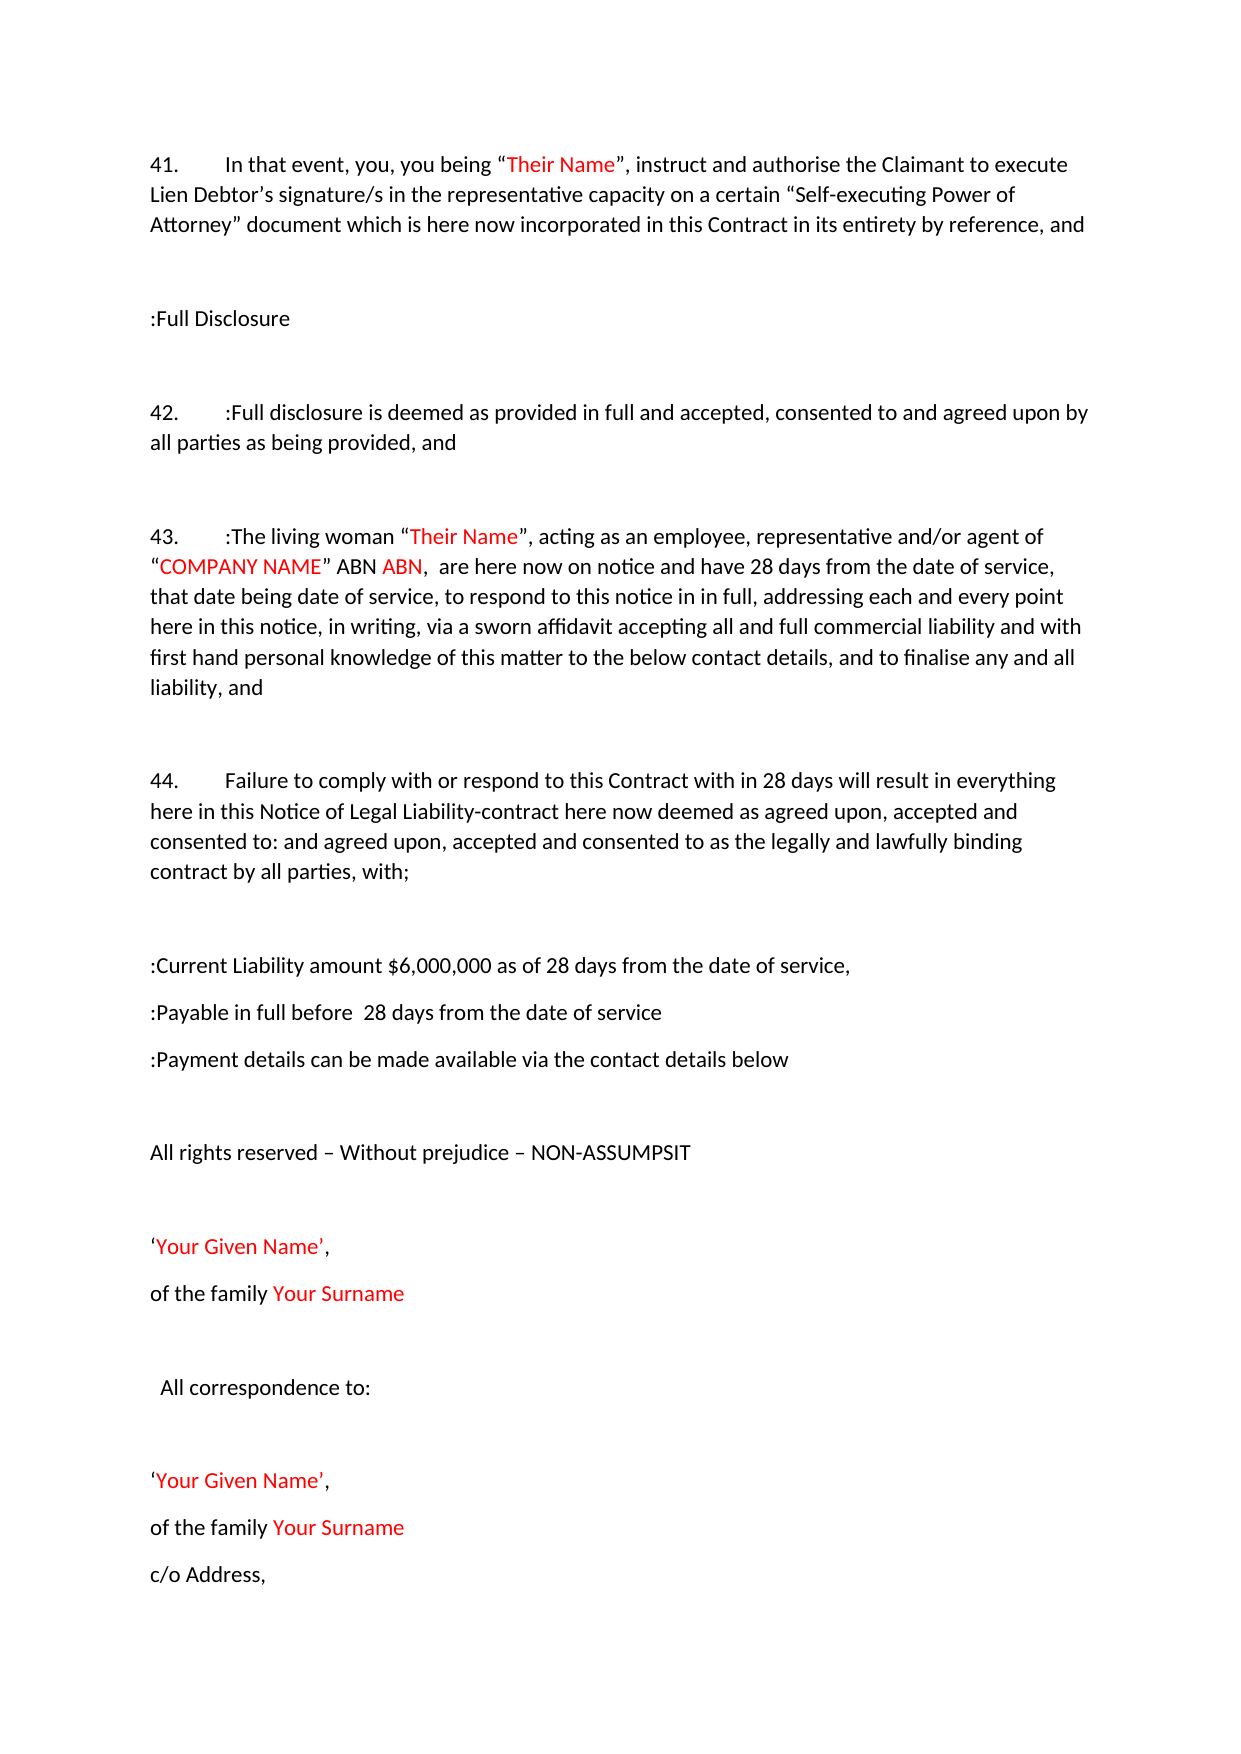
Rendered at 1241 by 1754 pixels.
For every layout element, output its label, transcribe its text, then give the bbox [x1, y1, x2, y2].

text 41. In that event, you, you being “Their Name”, instruct and authorise the Claimant to execute Lien Debtor’s signature/s in the representative capacity on a certain “Self-executing Power of Attorney” document which is here now incorporated in this Contract in its entirety by reference, and [150, 150, 1090, 238]
text of the family Your Surname [150, 1513, 1090, 1542]
text :Payment details can be made available via the contact details below [150, 1045, 1090, 1073]
text :Current Liability amount $6,000,000 as of 28 days from the date of service, [150, 951, 1090, 979]
text All correspondence to: [150, 1373, 1090, 1401]
text 44. Failure to comply with or respond to this Contract with in 28 days will result in everything here in this Notice of Legal Liability-contract here now deemed as agreed upon, accepted and consented to: and agreed upon, accepted and consented to as the legally and lawfully binding contract by all parties, with; [150, 767, 1090, 885]
text of the family Your Surname [150, 1279, 1090, 1307]
text :Full Disclosure [150, 304, 1090, 332]
text c/o Address, [150, 1560, 1090, 1588]
text :Payable in full before 28 days from the date of service [150, 998, 1090, 1026]
text 43. :The living woman “Their Name”, acting as an employee, representative and/or agent of “COMPANY NAME” ABN ABN, are here now on notice and have 28 days from the date of service, that date being date of service, to respond to this notice in in full, addressing each and every point here in this notice, in writing, via a sworn affidavit accepting all and full commercial liability and with first hand personal knowledge of this matter to the below contact details, and to finalise any and all liability, and [150, 522, 1090, 701]
text 42. :Full disclosure is deemed as provided in full and accepted, consented to and agreed upon by all parties as being provided, and [150, 398, 1090, 456]
text ‘Your Given Name’, [150, 1467, 1090, 1495]
text All rights reserved – Without prejudice – NON-ASSUMPSIT [150, 1138, 1090, 1167]
text ‘Your Given Name’, [150, 1232, 1090, 1260]
